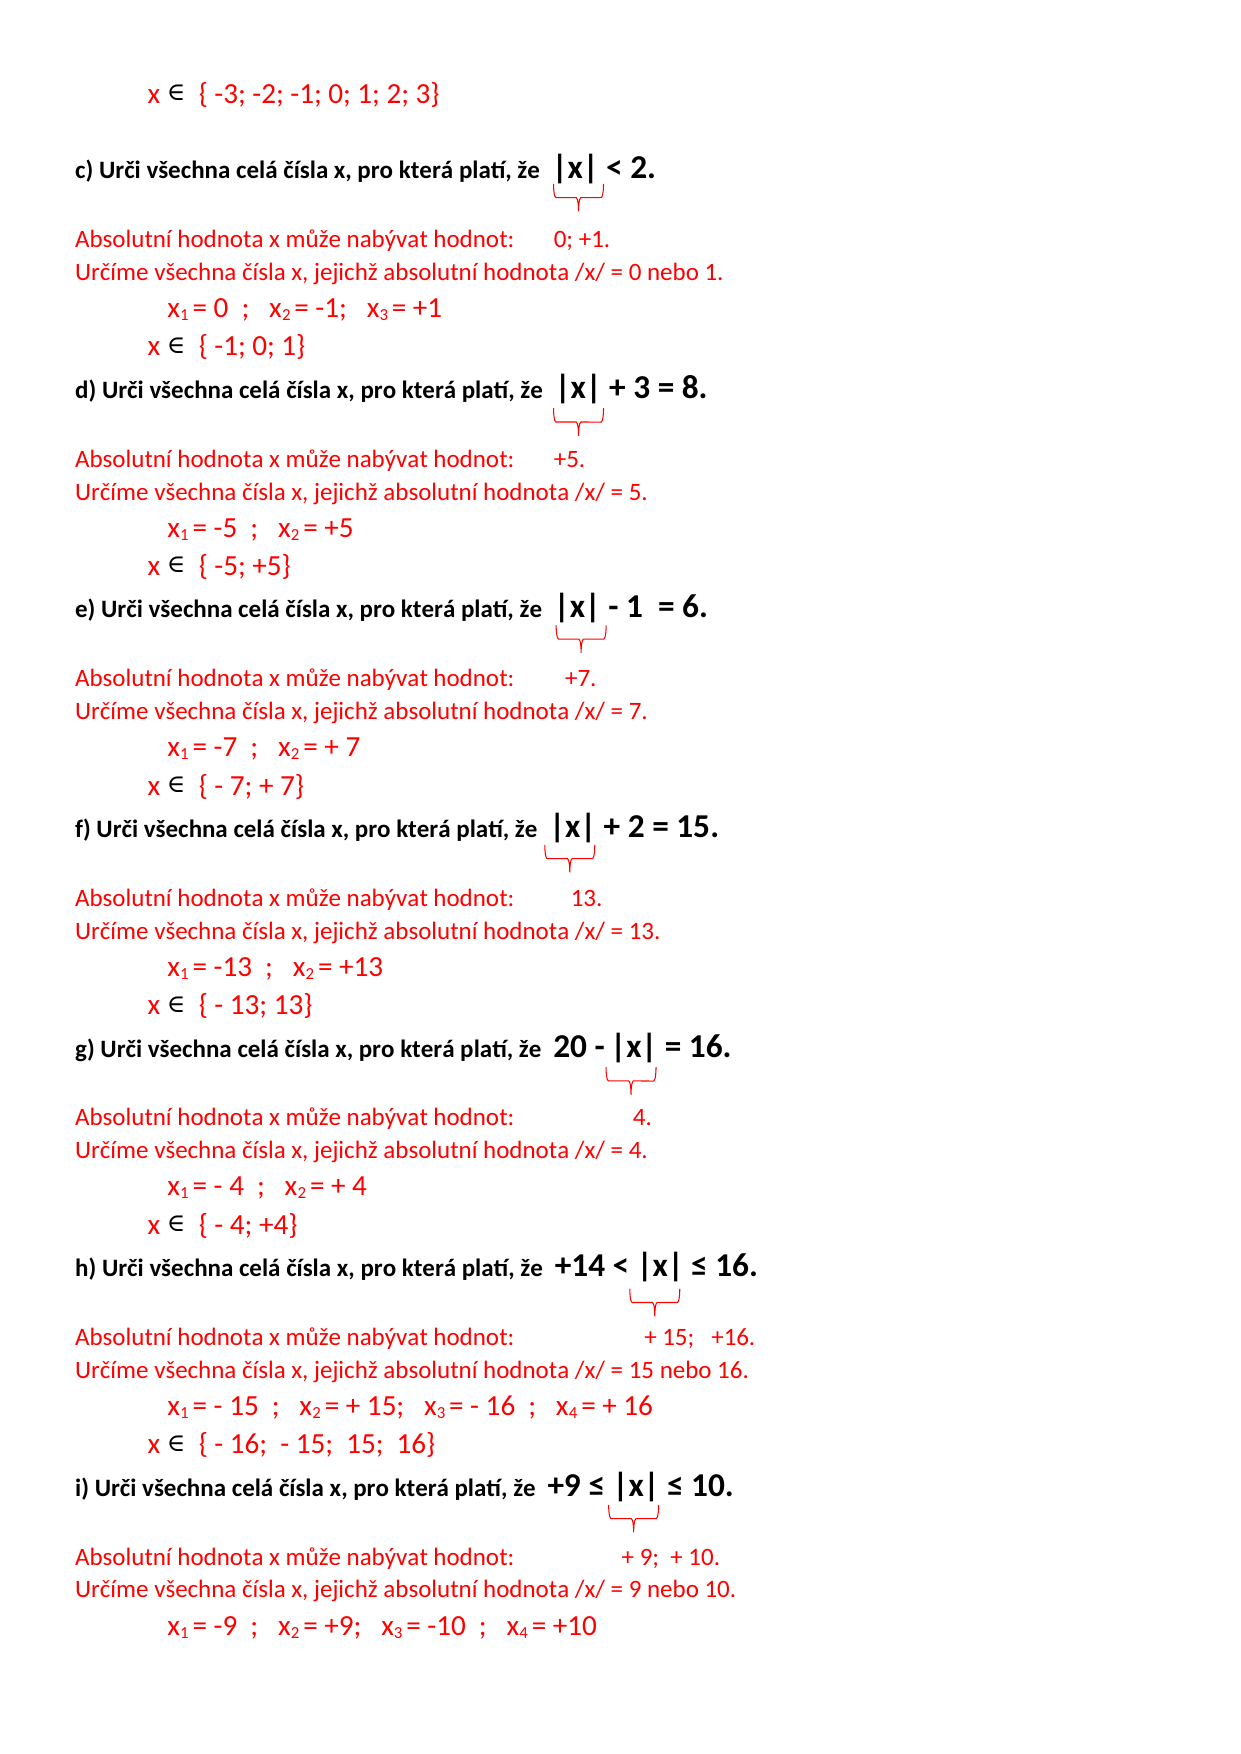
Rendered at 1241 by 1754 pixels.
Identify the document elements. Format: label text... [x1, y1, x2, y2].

text x1 = - 15 ; x2 = + 15; x3 = - 16 ; x4 = + 16 [75, 1387, 1165, 1423]
text Absolutní hodnota x může nabývat hodnot: + 15; +16. [75, 1321, 1165, 1352]
text x1 = -5 ; x2 = +5 [75, 509, 1165, 544]
text f) Urči všechna celá čísla x, pro která platí, že |x| + 2 = 15. [75, 805, 1165, 846]
text Určíme všechna čísla x, jejichž absolutní hodnota /x/ = 15 nebo 16. [75, 1354, 1165, 1384]
text x1 = -13 ; x2 = +13 [75, 948, 1165, 983]
text x { -3; -2; -1; 0; 1; 2; 3} [75, 75, 1165, 111]
text x { -1; 0; 1} [75, 327, 1165, 363]
text Absolutní hodnota x může nabývat hodnot: +5. [75, 443, 1165, 473]
text Určíme všechna čísla x, jejichž absolutní hodnota /x/ = 7. [75, 695, 1165, 726]
text Absolutní hodnota x může nabývat hodnot: 13. [75, 882, 1165, 912]
text x1 = -7 ; x2 = + 7 [75, 728, 1165, 764]
text x { - 7; + 7} [75, 767, 1165, 802]
text c) Urči všechna celá čísla x, pro která platí, že |x| < 2. [75, 146, 1165, 187]
text Určíme všechna čísla x, jejichž absolutní hodnota /x/ = 0 nebo 1. [75, 256, 1165, 287]
text x1 = - 4 ; x2 = + 4 [75, 1167, 1165, 1203]
text d) Urči všechna celá čísla x, pro která platí, že |x| + 3 = 8. [75, 366, 1165, 407]
text Určíme všechna čísla x, jejichž absolutní hodnota /x/ = 9 nebo 10. [75, 1574, 1165, 1604]
text x1 = 0 ; x2 = -1; x3 = +1 [75, 289, 1165, 325]
text Určíme všechna čísla x, jejichž absolutní hodnota /x/ = 5. [75, 476, 1165, 506]
text e) Urči všechna celá čísla x, pro která platí, že |x| - 1 = 6. [75, 586, 1165, 626]
text Absolutní hodnota x může nabývat hodnot: + 9; + 10. [75, 1541, 1165, 1571]
text Určíme všechna čísla x, jejichž absolutní hodnota /x/ = 4. [75, 1134, 1165, 1165]
text g) Urči všechna celá čísla x, pro která platí, že 20 - |x| = 16. [75, 1025, 1165, 1065]
text x { - 13; 13} [75, 986, 1165, 1022]
text x { - 16; - 15; 15; 16} [75, 1425, 1165, 1461]
text Absolutní hodnota x může nabývat hodnot: 0; +1. [75, 223, 1165, 254]
text Absolutní hodnota x může nabývat hodnot: +7. [75, 662, 1165, 693]
text x { - 4; +4} [75, 1206, 1165, 1241]
text Absolutní hodnota x může nabývat hodnot: 4. [75, 1102, 1165, 1132]
text h) Urči všechna celá čísla x, pro která platí, že +14 < |x| ≤ 16. [75, 1244, 1165, 1285]
text x1 = -9 ; x2 = +9; x3 = -10 ; x4 = +10 [75, 1607, 1165, 1642]
text x { -5; +5} [75, 547, 1165, 583]
text Určíme všechna čísla x, jejichž absolutní hodnota /x/ = 13. [75, 915, 1165, 945]
text i) Urči všechna celá čísla x, pro která platí, že +9 ≤ |x| ≤ 10. [75, 1464, 1165, 1504]
